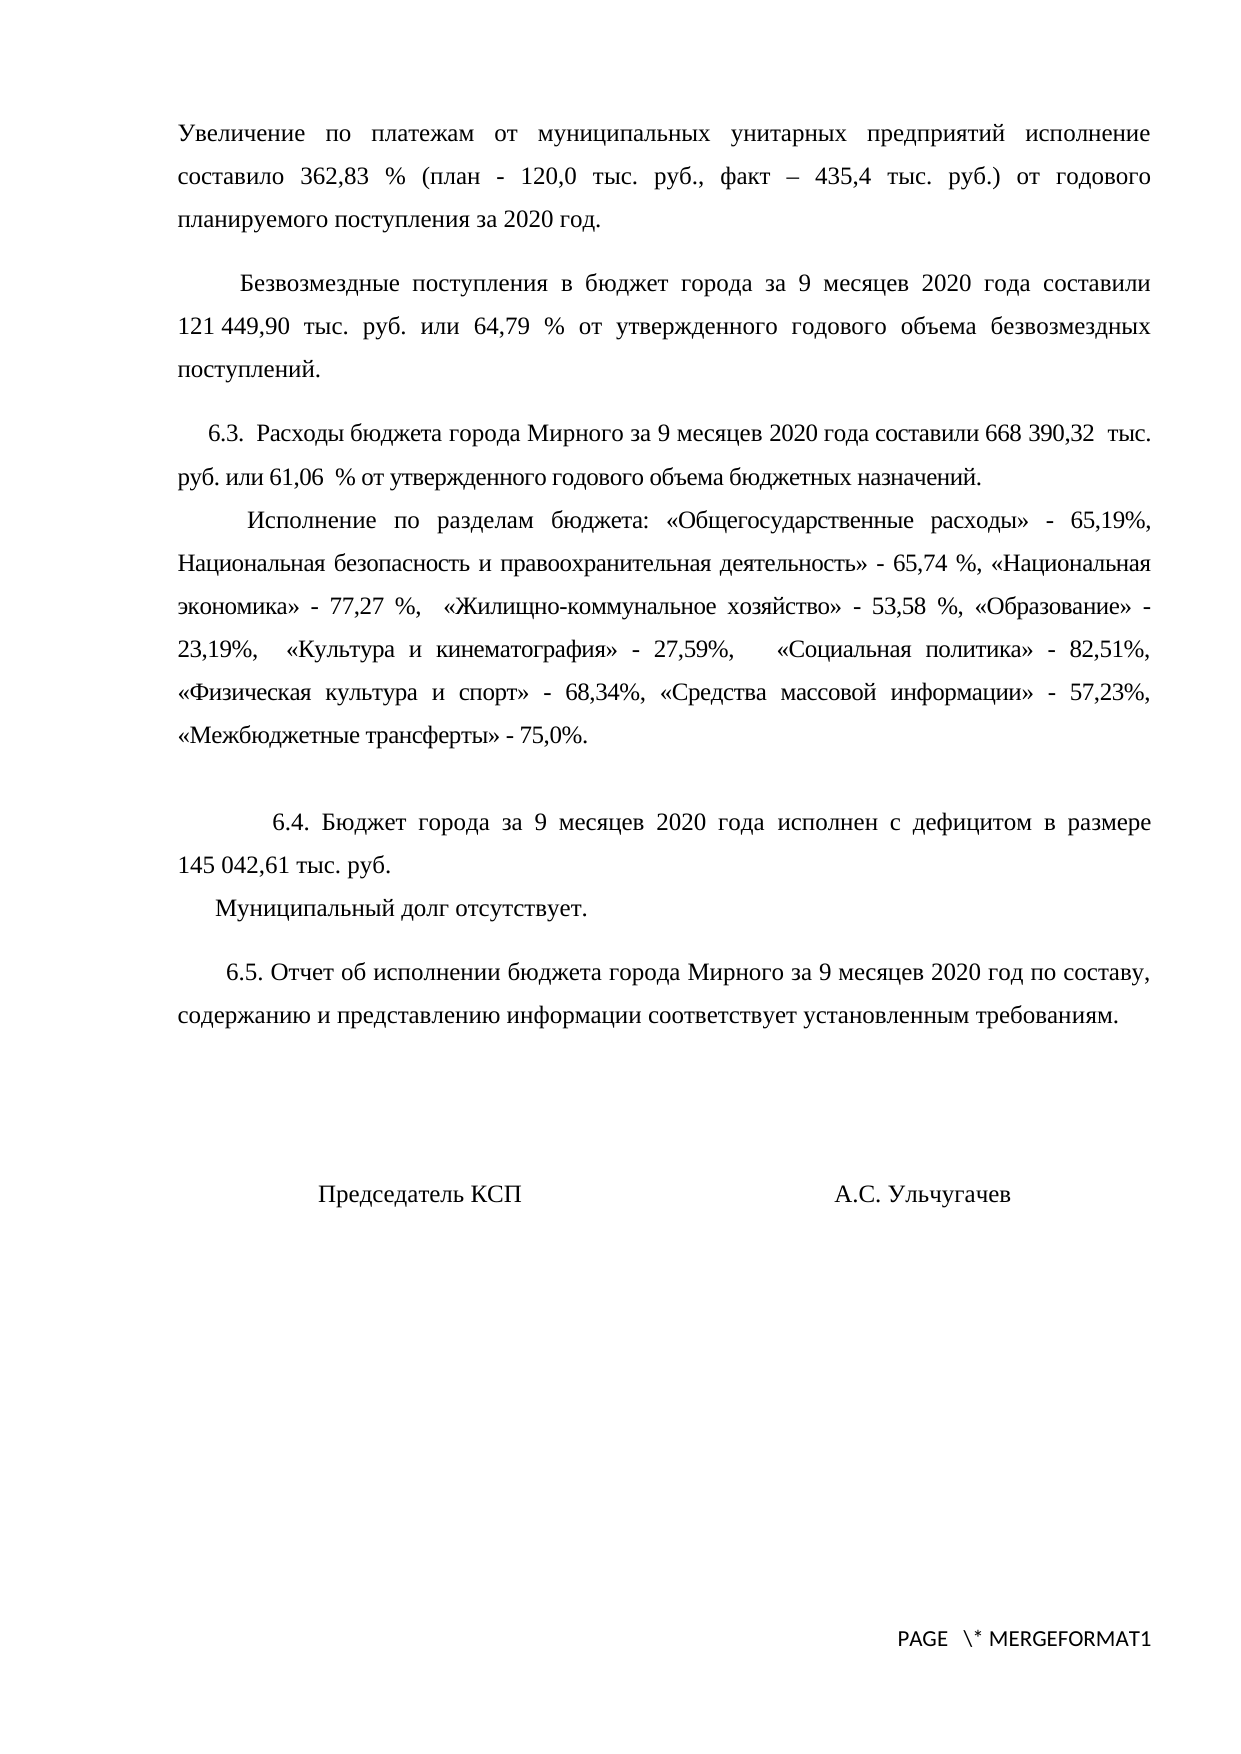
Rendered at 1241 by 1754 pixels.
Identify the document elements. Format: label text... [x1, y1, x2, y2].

text Председатель КСП А.С. Ульчугачев [177, 1179, 1152, 1208]
text Увеличение по платежам от муниципальных унитарных предприятий исполнение составило 362,83 % (план - 120,0 тыс. руб., факт – 435,4 тыс. руб.) от годового планируемого поступления за 2020 год. [177, 118, 1152, 233]
text 6.5. Отчет об исполнении бюджета города Мирного за 9 месяцев 2020 год по составу, содержанию и представлению информации соответствует установленным требованиям. [177, 957, 1152, 1029]
text 6.4. Бюджет города за 9 месяцев 2020 года исполнен с дефицитом в размере 145 042,61 тыс. руб. [177, 807, 1152, 878]
text Муниципальный долг отсутствует. [177, 893, 1152, 922]
text Безвозмездные поступления в бюджет города за 9 месяцев 2020 года составили 121 449,90 тыс. руб. или 64,79 % от утвержденного годового объема безвозмездных поступлений. [177, 268, 1152, 383]
text Исполнение по разделам бюджета: «Общегосударственные расходы» - 65,19%, Национальная безопасность и правоохранительная деятельность» - 65,74 %, «Национальная экономика» - 77,27 %, «Жилищно-коммунальное хозяйство» - 53,58 %, «Образование» - 23,19%, «Культура и кинематография» - 27,59%, «Социальная политика» - 82,51%, «Физическая культура и спорт» - 68,34%, «Средства массовой информации» - 57,23%, «Межбюджетные трансферты» - 75,0%. [177, 505, 1152, 749]
text 6.3. Расходы бюджета города Мирного за 9 месяцев 2020 года составили 668 390,32 тыс. руб. или 61,06 % от утвержденного годового объема бюджетных назначений. [177, 418, 1152, 490]
